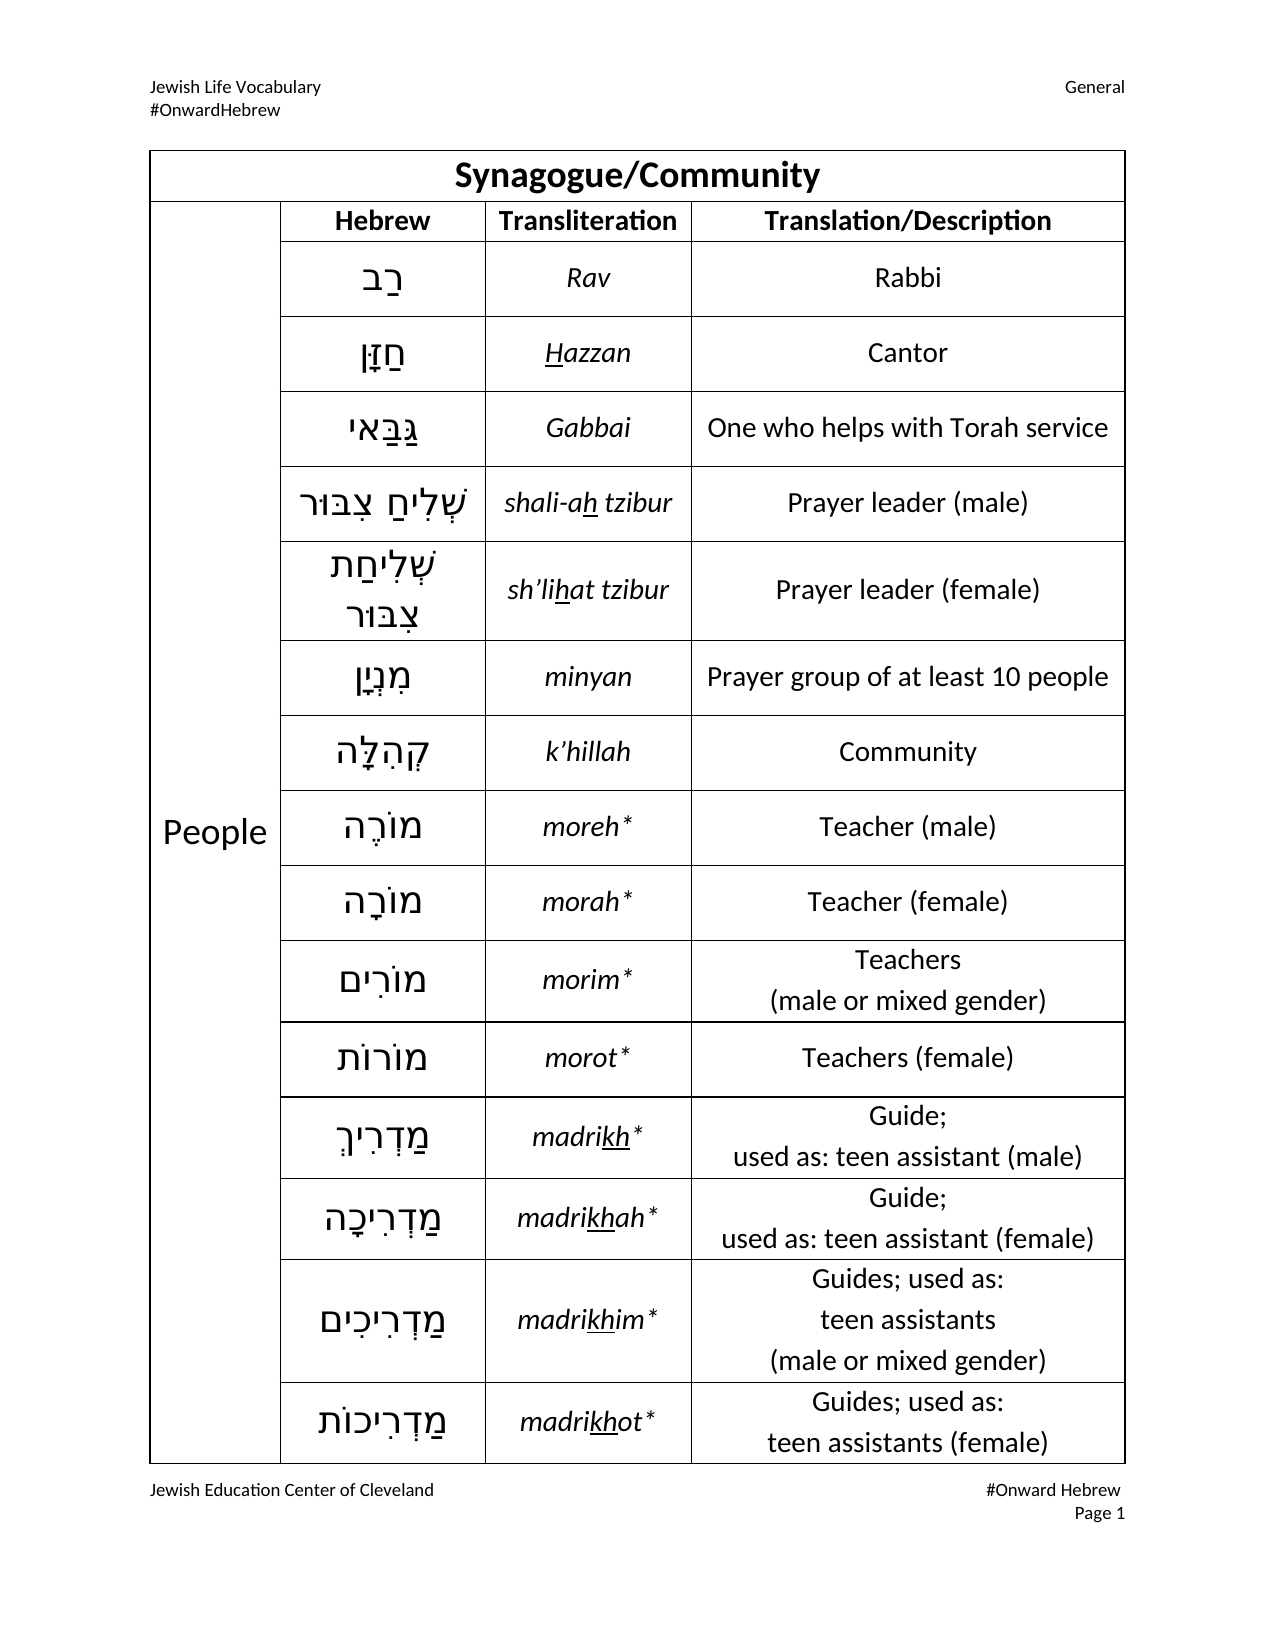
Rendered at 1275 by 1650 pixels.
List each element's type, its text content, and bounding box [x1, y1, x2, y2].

table_cell Prayer leader (female) [692, 542, 1124, 640]
table_cell Translation/Description [692, 202, 1124, 241]
table_cell Prayer leader (male) [692, 467, 1124, 541]
table_cell גַּבַּאי [281, 392, 485, 466]
table_cell morim* [486, 941, 691, 1021]
table_cell שְׁלִיחַ צִבּוּר [281, 467, 485, 541]
table_cell Hazzan [486, 317, 691, 391]
table_cell madrikhot* [486, 1383, 691, 1463]
table_cell מַדְרִיךְ [281, 1098, 485, 1178]
table_cell מוֹרָה [281, 866, 485, 940]
table_cell מַדְרִיכוֹת [281, 1383, 485, 1463]
table_cell shali-ah tzibur [486, 467, 691, 541]
table_cell Transliteration [486, 202, 691, 241]
table_cell madrikhah* [486, 1179, 691, 1259]
table_cell מִנְיָן [281, 641, 485, 715]
table_cell sh’lihat tzibur [486, 542, 691, 640]
table_cell מַדְרִיכִים [281, 1260, 485, 1382]
table_cell madrikhim* [486, 1260, 691, 1382]
table_cell מוֹרֶה [281, 791, 485, 865]
table_cell Gabbai [486, 392, 691, 466]
table_cell Guides; used as: teen assistants (male or mixed gender) [692, 1260, 1124, 1382]
table_cell Community [692, 716, 1124, 790]
table_cell Cantor [692, 317, 1124, 391]
table_cell Guides; used as: teen assistants (female) [692, 1383, 1124, 1463]
table_cell Teachers (male or mixed gender) [692, 941, 1124, 1021]
table_cell Rabbi [692, 242, 1124, 316]
table_cell מוֹרִים [281, 941, 485, 1021]
table_cell Rav [486, 242, 691, 316]
table_header Synagogue/Community [151, 151, 1124, 201]
table_cell morot* [486, 1023, 691, 1096]
table_cell Guide; used as: teen assistant (female) [692, 1179, 1124, 1259]
table_cell Prayer group of at least 10 people [692, 641, 1124, 715]
table_cell Teacher (female) [692, 866, 1124, 940]
table_cell Hebrew [281, 202, 485, 241]
table_cell madrikh* [486, 1098, 691, 1178]
table_cell Teachers (female) [692, 1023, 1124, 1096]
table_cell מוֹרוֹת [281, 1023, 485, 1096]
table_cell מַדְרִיכָה [281, 1179, 485, 1259]
table_cell morah* [486, 866, 691, 940]
table_cell Teacher (male) [692, 791, 1124, 865]
table_cell קְהִלָּה [281, 716, 485, 790]
table_cell One who helps with Torah service [692, 392, 1124, 466]
table_cell k’hillah [486, 716, 691, 790]
table_cell Guide; used as: teen assistant (male) [692, 1098, 1124, 1178]
table_cell People [151, 202, 280, 1463]
table_cell minyan [486, 641, 691, 715]
table_cell moreh* [486, 791, 691, 865]
table_cell חַזָּן [281, 317, 485, 391]
table_cell רַב [281, 242, 485, 316]
table_cell שְׁלִיחַת צִבּוּר [281, 542, 485, 640]
